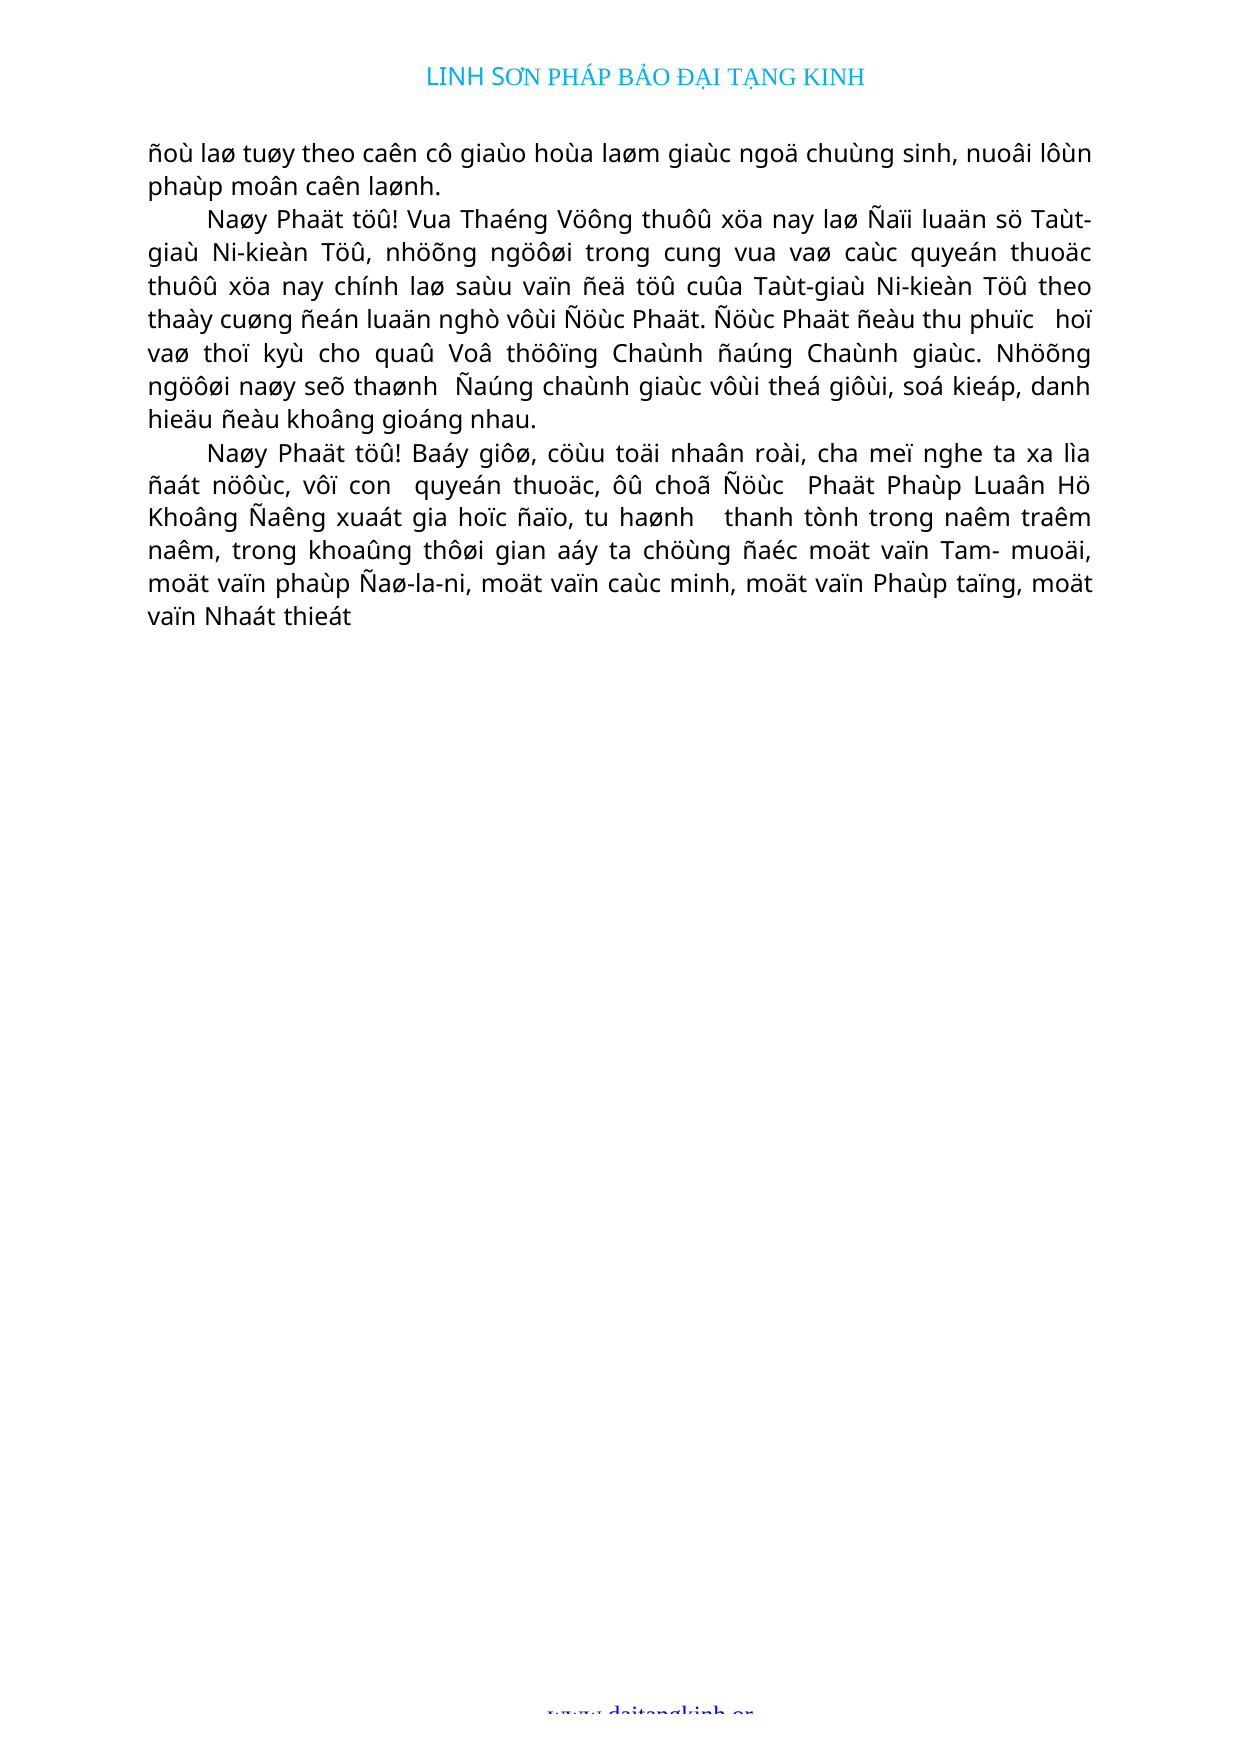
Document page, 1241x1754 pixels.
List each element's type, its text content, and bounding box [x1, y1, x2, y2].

text Naøy Phaät töû! Vua Thaéng Vöông thuôû xöa nay laø Ñaïi luaän sö Taùt-giaù Ni-kieàn Töû, nhöõng ngöôøi trong cung vua vaø caùc quyeán thuoäc thuôû xöa nay chính laø saùu vaïn ñeä töû cuûa Taùt-giaù Ni-kieàn Töû theo thaày cuøng ñeán luaän nghò vôùi Ñöùc Phaät. Ñöùc Phaät ñeàu thu phuïc hoï vaø thoï kyù cho quaû Voâ thöôïng Chaùnh ñaúng Chaùnh giaùc. Nhöõng ngöôøi naøy seõ thaønh Ñaúng chaùnh giaùc vôùi theá giôùi, soá kieáp, danh hieäu ñeàu khoâng gioáng nhau. [147, 202, 1093, 436]
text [147, 135, 1093, 202]
text Naøy Phaät töû! Baáy giôø, cöùu toäi nhaân roài, cha meï nghe ta xa lìa ñaát nöôùc, vôï con quyeán thuoäc, ôû choã Ñöùc Phaät Phaùp Luaân Hö Khoâng Ñaêng xuaát gia hoïc ñaïo, tu haønh thanh tònh trong naêm traêm naêm, trong khoaûng thôøi gian aáy ta chöùng ñaéc moät vaïn Tam- muoäi, moät vaïn phaùp Ñaø-la-ni, moät vaïn caùc minh, moät vaïn Phaùp taïng, moät vaïn Nhaát thieát [147, 436, 1093, 632]
